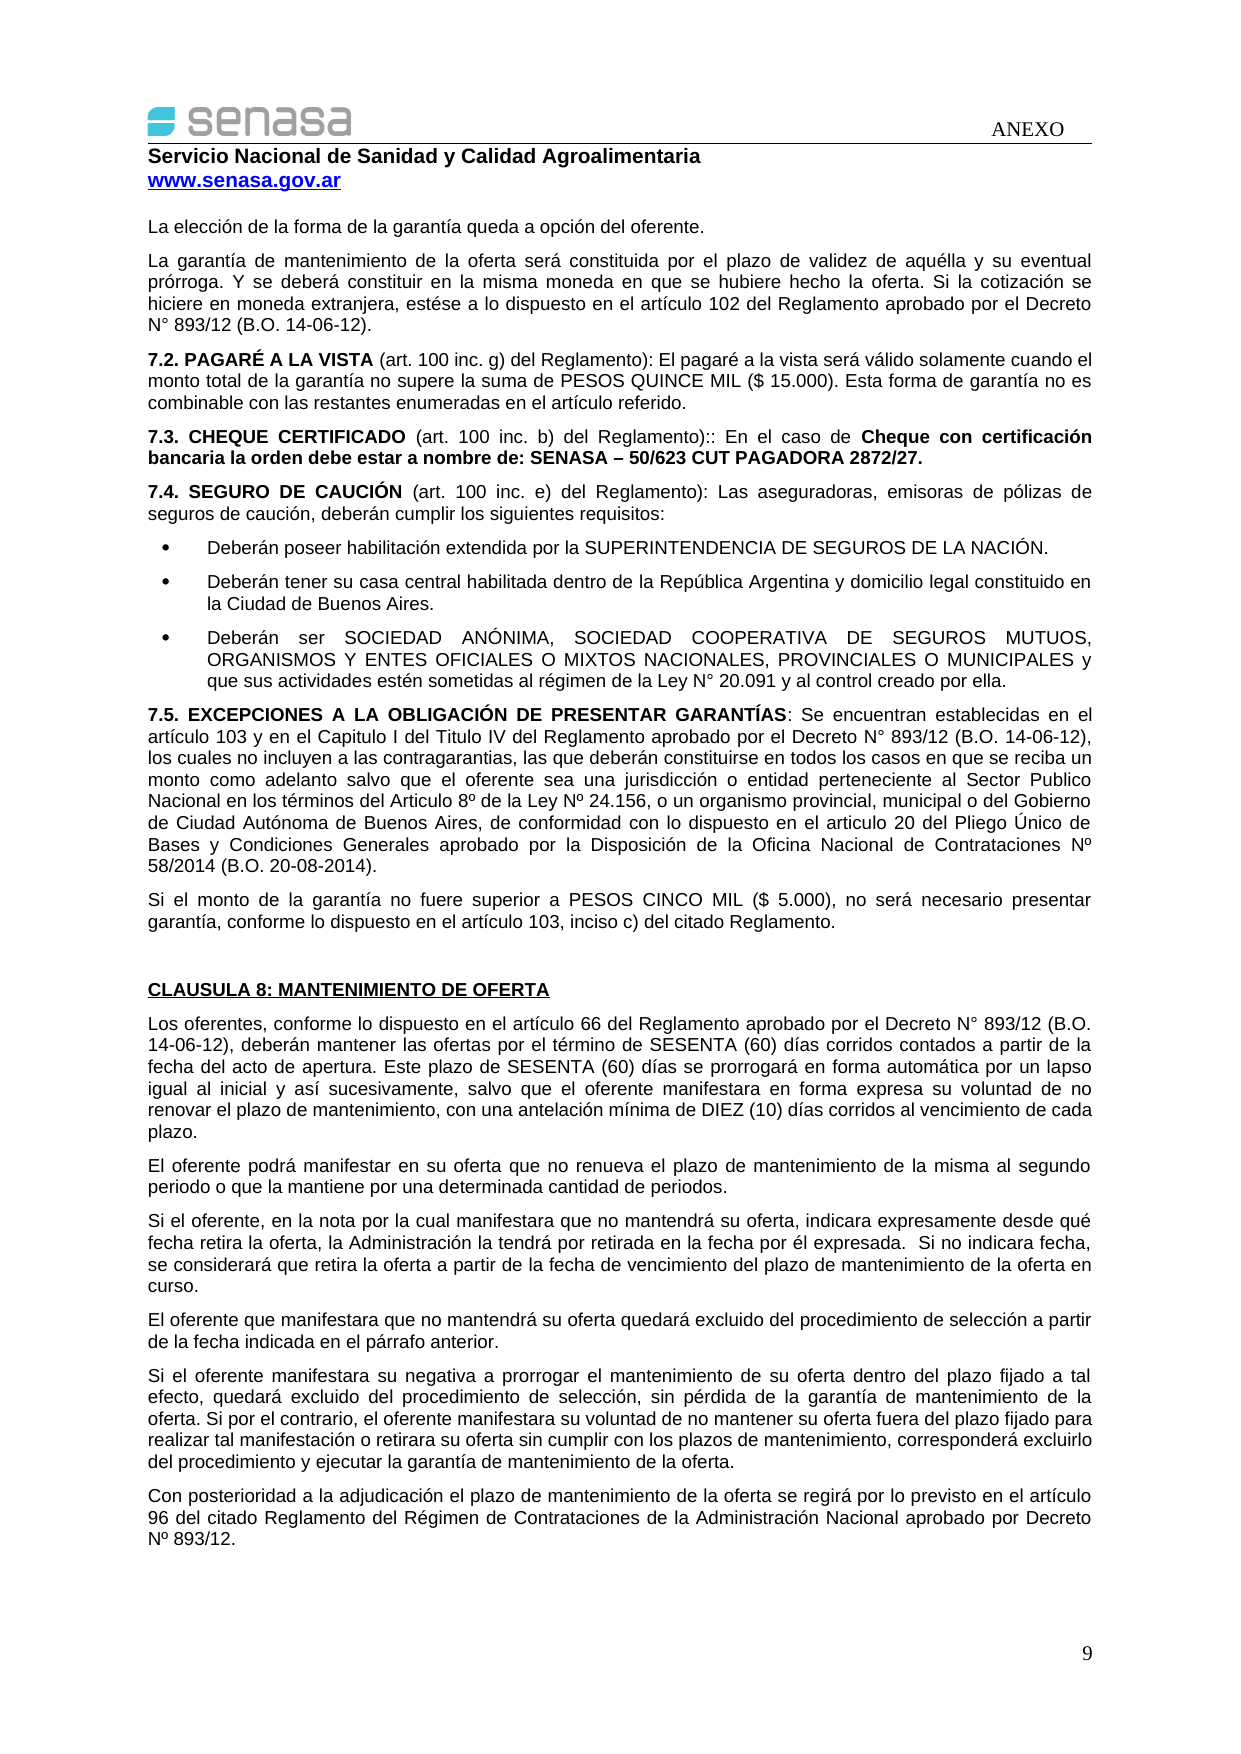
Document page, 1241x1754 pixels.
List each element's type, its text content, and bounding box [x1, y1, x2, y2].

text 7.2. PAGARÉ A LA VISTA (art. 100 inc. g) del Reglamento): El pagaré a la vista será válido solamente cuando el monto total de la garantía no supere la suma de PESOS QUINCE MIL ($ 15.000). Esta forma de garantía no es combinable con las restantes enumeradas en el artículo referido. [148, 348, 1092, 413]
text El oferente que manifestara que no mantendrá su oferta quedará excluido del procedimiento de selección a partir de la fecha indicada en el párrafo anterior. [148, 1309, 1092, 1352]
list Deberán tener su casa central habilitada dentro de la República Argentina y domicilio legal constituido en la Ciudad de Buenos Aires. [162, 571, 1092, 614]
text 7.4. SEGURO DE CAUCIÓN (art. 100 inc. e) del Reglamento): Las aseguradoras, emisoras de pólizas de seguros de caución, deberán cumplir los siguientes requisitos: [148, 481, 1092, 524]
text El oferente podrá manifestar en su oferta que no renueva el plazo de mantenimiento de la misma al segundo periodo o que la mantiene por una determinada cantidad de periodos. [148, 1154, 1092, 1198]
text Si el monto de la garantía no fuere superior a PESOS CINCO MIL ($ 5.000), no será necesario presentar garantía, conforme lo dispuesto en el artículo 103, inciso c) del citado Reglamento. [148, 889, 1092, 932]
text Si el oferente, en la nota por la cual manifestara que no mantendrá su oferta, indicara expresamente desde qué fecha retira la oferta, la Administración la tendrá por retirada en la fecha por él expresada. Si no indicara fecha, se considerará que retira la oferta a partir de la fecha de vencimiento del plazo de mantenimiento de la oferta en curso. [148, 1210, 1092, 1296]
text Si el oferente manifestara su negativa a prorrogar el mantenimiento de su oferta dentro del plazo fijado a tal efecto, quedará excluido del procedimiento de selección, sin pérdida de la garantía de mantenimiento de la oferta. Si por el contrario, el oferente manifestara su voluntad de no mantener su oferta fuera del plazo fijado para realizar tal manifestación o retirara su oferta sin cumplir con los plazos de mantenimiento, corresponderá excluirlo del procedimiento y ejecutar la garantía de mantenimiento de la oferta. [148, 1364, 1092, 1472]
list Deberán poseer habilitación extendida por la SUPERINTENDENCIA DE SEGUROS DE LA NACIÓN. [162, 537, 1092, 558]
picture [147, 107, 351, 136]
text Los oferentes, conforme lo dispuesto en el artículo 66 del Reglamento aprobado por el Decreto N° 893/12 (B.O. 14-06-12), deberán mantener las ofertas por el término de SESENTA (60) días corridos contados a partir de la fecha del acto de apertura. Este plazo de SESENTA (60) días se prorrogará en forma automática por un lapso igual al inicial y así sucesivamente, salvo que el oferente manifestara en forma expresa su voluntad de no renovar el plazo de mantenimiento, con una antelación mínima de DIEZ (10) días corridos al vencimiento de cada plazo. [148, 1013, 1092, 1142]
text 7.5. EXCEPCIONES A LA OBLIGACIÓN DE PRESENTAR GARANTÍAS: Se encuentran establecidas en el artículo 103 y en el Capitulo I del Titulo IV del Reglamento aprobado por el Decreto N° 893/12 (B.O. 14-06-12), los cuales no incluyen a las contragarantias, las que deberán constituirse en todos los casos en que se reciba un monto como adelanto salvo que el oferente sea una jurisdicción o entidad perteneciente al Sector Publico Nacional en los términos del Articulo 8º de la Ley Nº 24.156, o un organismo provincial, municipal o del Gobierno de Ciudad Autónoma de Buenos Aires, de conformidad con lo dispuesto en el articulo 20 del Pliego Único de Bases y Condiciones Generales aprobado por la Disposición de la Oficina Nacional de Contrataciones Nº 58/2014 (B.O. 20-08-2014). [148, 704, 1092, 876]
list Deberán ser SOCIEDAD ANÓNIMA, SOCIEDAD COOPERATIVA DE SEGUROS MUTUOS, ORGANISMOS Y ENTES OFICIALES O MIXTOS NACIONALES, PROVINCIALES O MUNICIPALES y que sus actividades estén sometidas al régimen de la Ley N° 20.091 y al control creado por ella. [162, 627, 1092, 691]
text 7.3. CHEQUE CERTIFICADO (art. 100 inc. b) del Reglamento):: En el caso de Cheque con certificación bancaria la orden debe estar a nombre de: SENASA – 50/623 CUT PAGADORA 2872/27. [148, 426, 1092, 469]
text La elección de la forma de la garantía queda a opción del oferente. [148, 216, 1092, 237]
text CLAUSULA 8: MANTENIMIENTO DE OFERTA [148, 979, 1092, 1000]
text Con posterioridad a la adjudicación el plazo de mantenimiento de la oferta se regirá por lo previsto en el artículo 96 del citado Reglamento del Régimen de Contrataciones de la Administración Nacional aprobado por Decreto Nº 893/12. [148, 1485, 1092, 1549]
text La garantía de mantenimiento de la oferta será constituida por el plazo de validez de aquélla y su eventual prórroga. Y se deberá constituir en la misma moneda en que se hubiere hecho la oferta. Si la cotización se hiciere en moneda extranjera, estése a lo dispuesto en el artículo 102 del Reglamento aprobado por el Decreto N° 893/12 (B.O. 14-06-12). [148, 249, 1092, 336]
